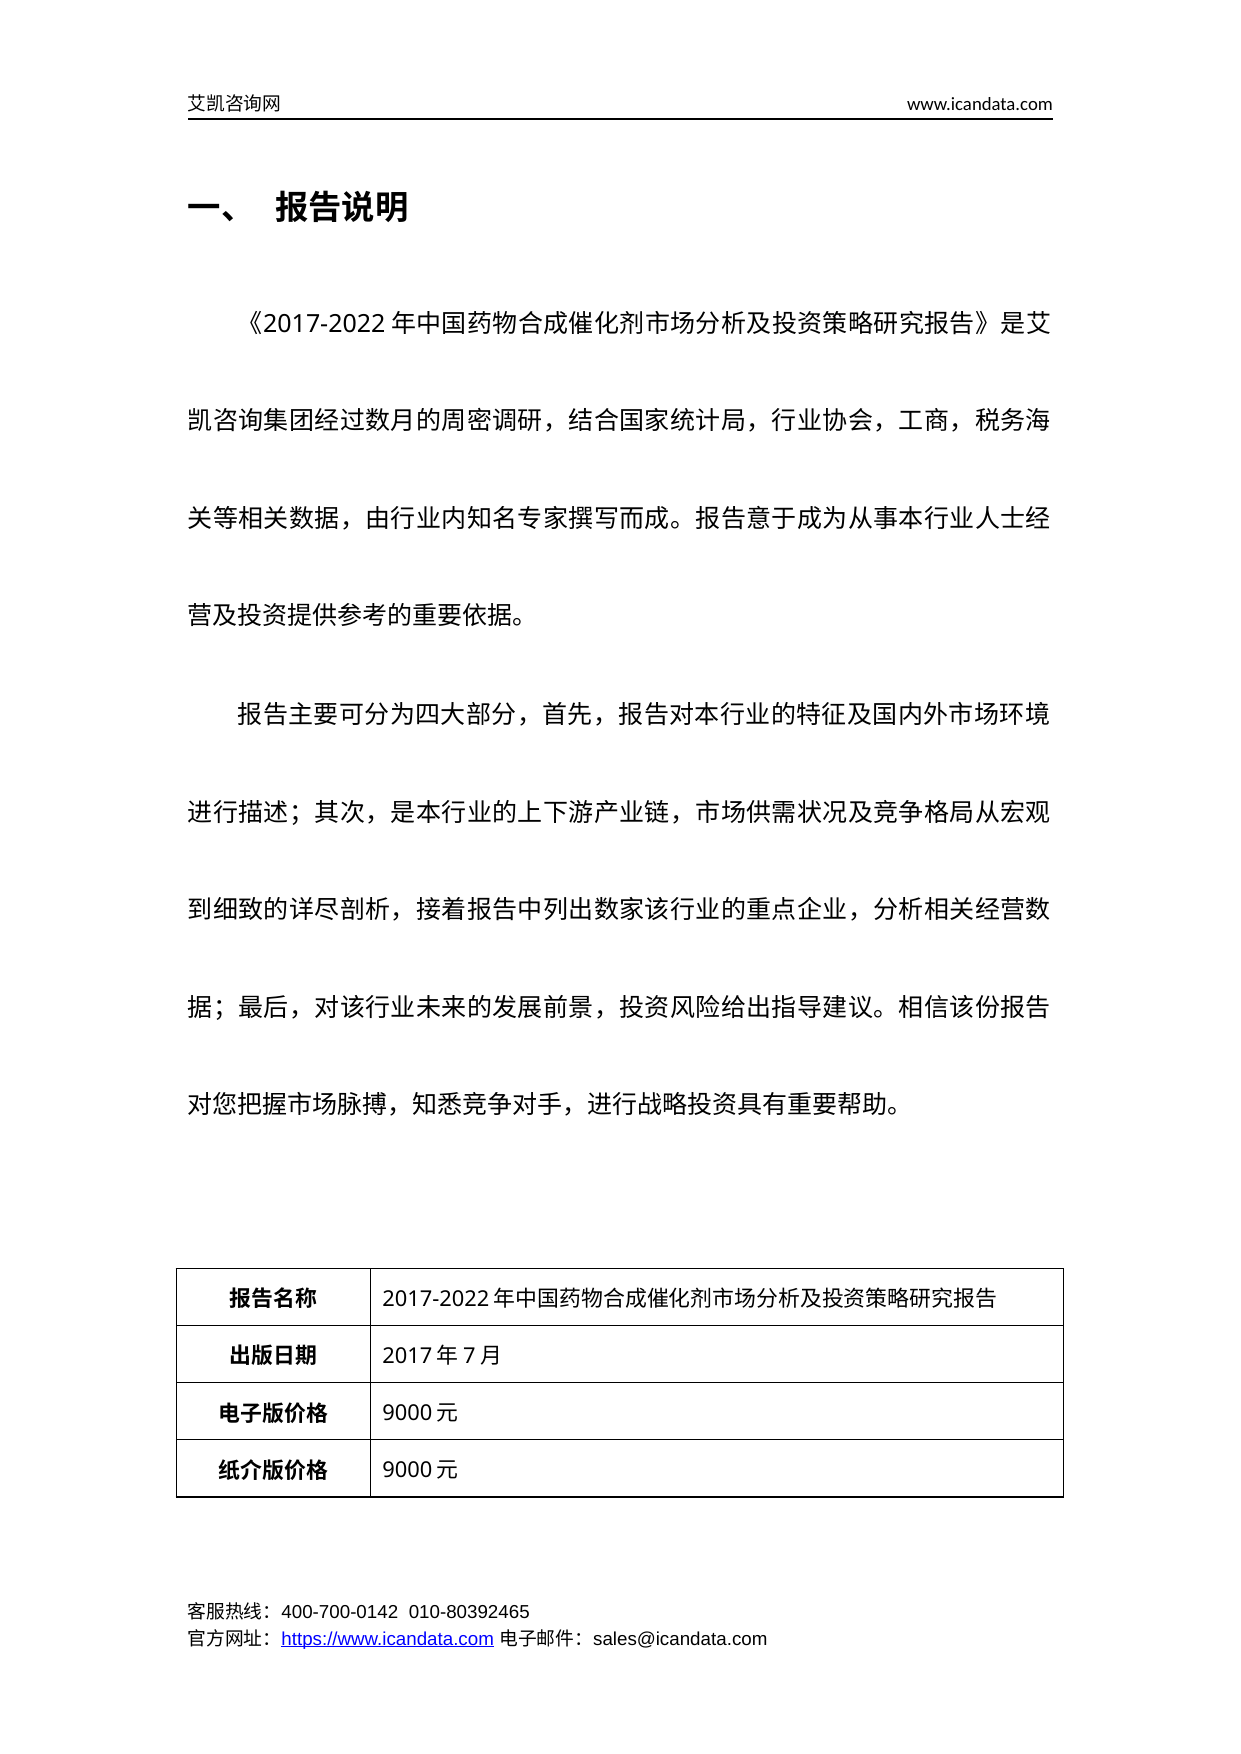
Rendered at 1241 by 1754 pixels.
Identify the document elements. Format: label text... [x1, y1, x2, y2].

table_cell 9000元 [371, 1440, 1063, 1496]
table_cell 电子版价格 [177, 1383, 370, 1439]
text 《2017-2022年中国药物合成催化剂市场分析及投资策略研究报告》是艾凯咨询集团经过数月的周密调研，结合国家统计局，行业协会，工商，税务海关等相关数据，由行业内知名专家撰写而成。报告意于成为从事本行业人士经营及投资提供参考的重要依据。 [187, 289, 1053, 646]
table_cell 出版日期 [177, 1326, 370, 1382]
table_header 报告名称 [177, 1269, 370, 1325]
table_cell 9000元 [371, 1383, 1063, 1439]
table_cell 纸介版价格 [177, 1440, 370, 1496]
table_cell 2017年7月 [371, 1326, 1063, 1382]
subtitle 报告说明 [187, 172, 1053, 237]
table_header 2017-2022年中国药物合成催化剂市场分析及投资策略研究报告 [371, 1269, 1063, 1325]
text 报告主要可分为四大部分，首先，报告对本行业的特征及国内外市场环境进行描述；其次，是本行业的上下游产业链，市场供需状况及竞争格局从宏观到细致的详尽剖析，接着报告中列出数家该行业的重点企业，分析相关经营数据；最后，对该行业未来的发展前景，投资风险给出指导建议。相信该份报告对您把握市场脉搏，知悉竞争对手，进行战略投资具有重要帮助。 [187, 681, 1053, 1136]
